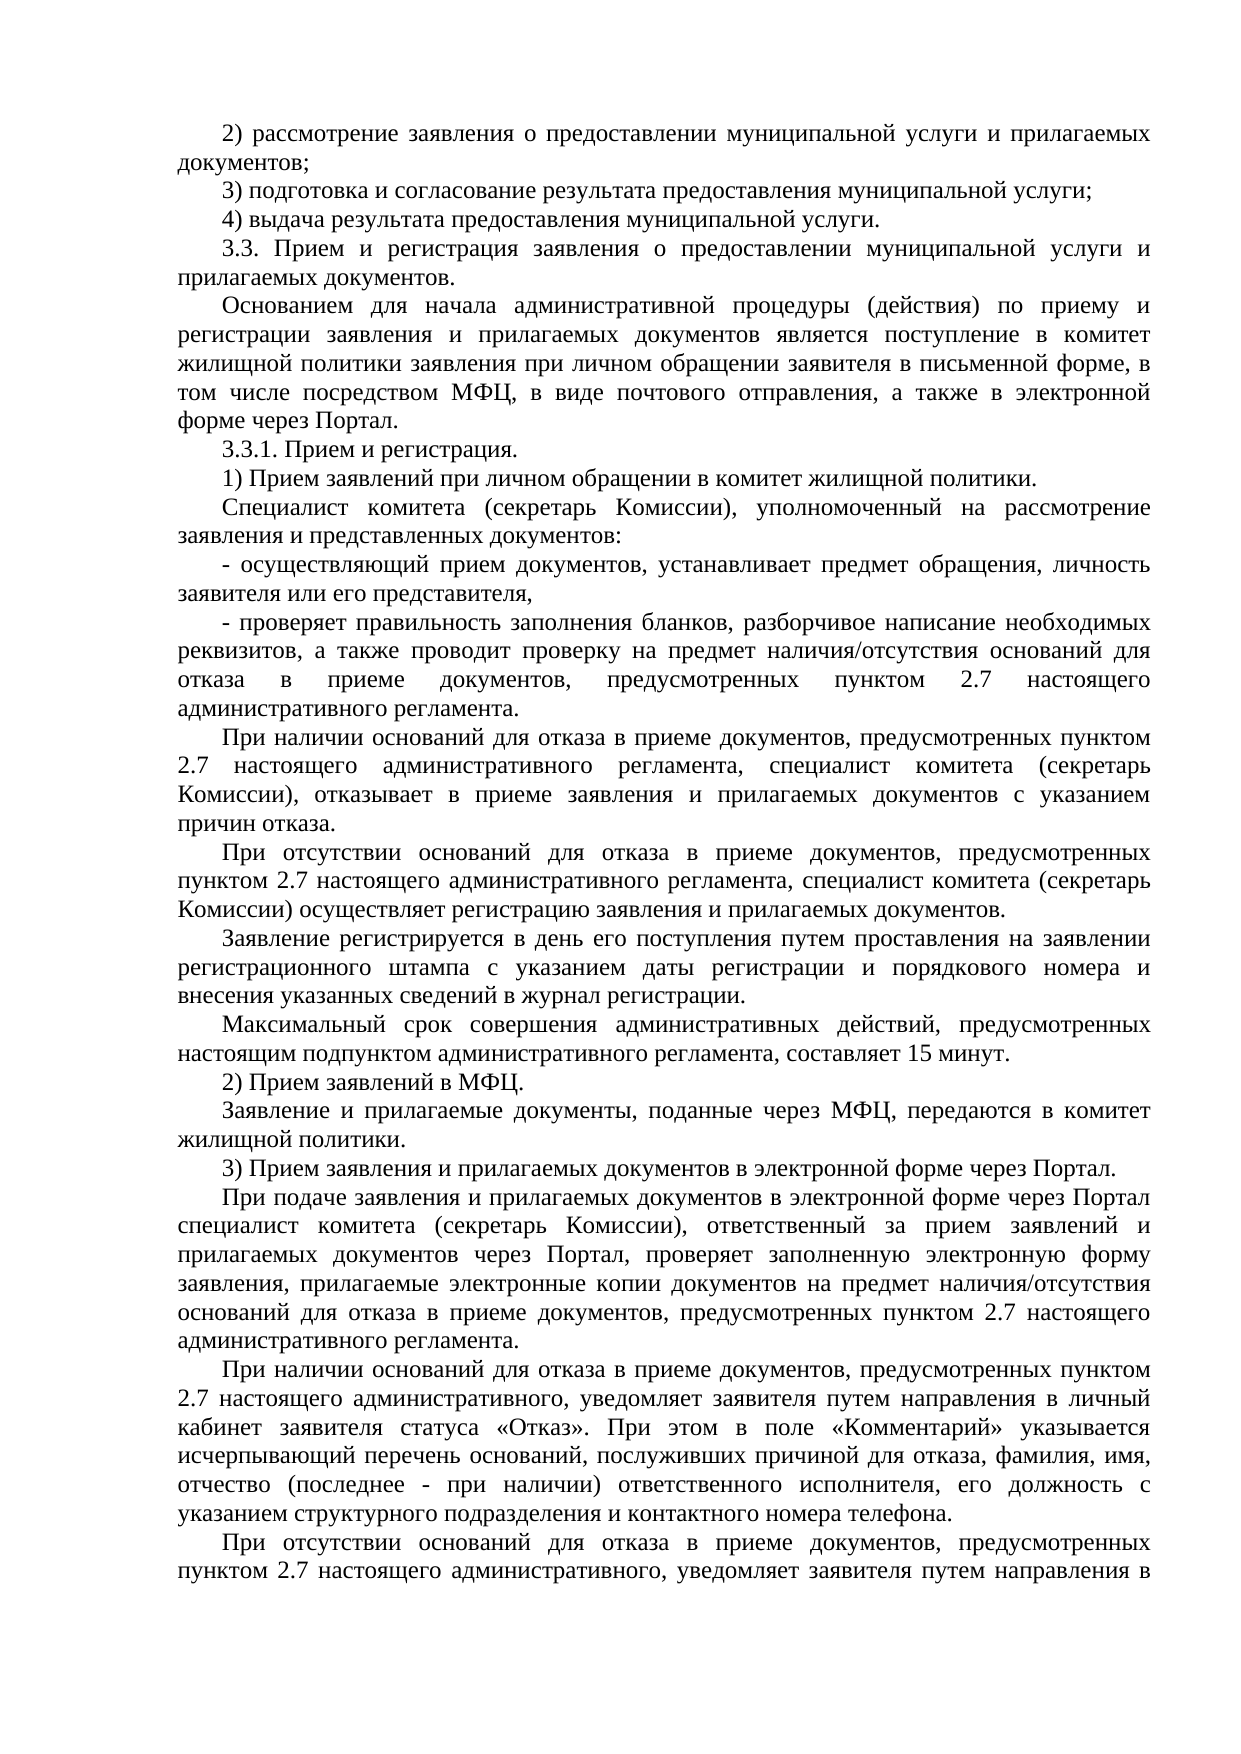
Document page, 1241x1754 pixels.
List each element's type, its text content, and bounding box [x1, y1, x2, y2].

text 1) Прием заявлений при личном обращении в комитет жилищной политики. [177, 463, 1152, 492]
text При подаче заявления и прилагаемых документов в электронной форме через Портал специалист комитета (секретарь Комиссии), ответственный за прием заявлений и прилагаемых документов через Портал, проверяет заполненную электронную форму заявления, прилагаемые электронные копии документов на предмет наличия/отсутствия оснований для отказа в приеме документов, предусмотренных пунктом 2.7 настоящего административного регламента. [177, 1182, 1152, 1354]
text При отсутствии оснований для отказа в приеме документов, предусмотренных пунктом 2.7 настоящего административного регламента, специалист комитета (секретарь Комиссии) осуществляет регистрацию заявления и прилагаемых документов. [177, 837, 1152, 923]
text 2) рассмотрение заявления о предоставлении муниципальной услуги и прилагаемых документов; [177, 118, 1152, 176]
text Заявление регистрируется в день его поступления путем проставления на заявлении регистрационного штампа с указанием даты регистрации и порядкового номера и внесения указанных сведений в журнал регистрации. [177, 923, 1152, 1009]
text 2) Прием заявлений в МФЦ. [177, 1067, 1152, 1096]
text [177, 1527, 1152, 1584]
text 3) Прием заявления и прилагаемых документов в электронной форме через Портал. [177, 1153, 1152, 1182]
text При наличии оснований для отказа в приеме документов, предусмотренных пунктом 2.7 настоящего административного регламента, специалист комитета (секретарь Комиссии), отказывает в приеме заявления и прилагаемых документов с указанием причин отказа. [177, 722, 1152, 837]
text Специалист комитета (секретарь Комиссии), уполномоченный на рассмотрение заявления и представленных документов: [177, 492, 1152, 549]
text - проверяет правильность заполнения бланков, разборчивое написание необходимых реквизитов, а также проводит проверку на предмет наличия/отсутствия оснований для отказа в приеме документов, предусмотренных пунктом 2.7 настоящего административного регламента. [177, 607, 1152, 722]
text При наличии оснований для отказа в приеме документов, предусмотренных пунктом 2.7 настоящего административного, уведомляет заявителя путем направления в личный кабинет заявителя статуса «Отказ». При этом в поле «Комментарий» указывается исчерпывающий перечень оснований, послуживших причиной для отказа, фамилия, имя, отчество (последнее - при наличии) ответственного исполнителя, его должность с указанием структурного подразделения и контактного номера телефона. [177, 1354, 1152, 1527]
text - осуществляющий прием документов, устанавливает предмет обращения, личность заявителя или его представителя, [177, 549, 1152, 607]
text 3.3.1. Прием и регистрация. [177, 434, 1152, 463]
text 3) подготовка и согласование результата предоставления муниципальной услуги; [177, 176, 1152, 204]
text 4) выдача результата предоставления муниципальной услуги. [177, 204, 1152, 233]
text Максимальный срок совершения административных действий, предусмотренных настоящим подпунктом административного регламента, составляет 15 минут. [177, 1009, 1152, 1067]
text Заявление и прилагаемые документы, поданные через МФЦ, передаются в комитет жилищной политики. [177, 1096, 1152, 1153]
text 3.3. Прием и регистрация заявления о предоставлении муниципальной услуги и прилагаемых документов. [177, 233, 1152, 291]
text Основанием для начала административной процедуры (действия) по приему и регистрации заявления и прилагаемых документов является поступление в комитет жилищной политики заявления при личном обращении заявителя в письменной форме, в том числе посредством МФЦ, в виде почтового отправления, а также в электронной форме через Портал. [177, 291, 1152, 434]
